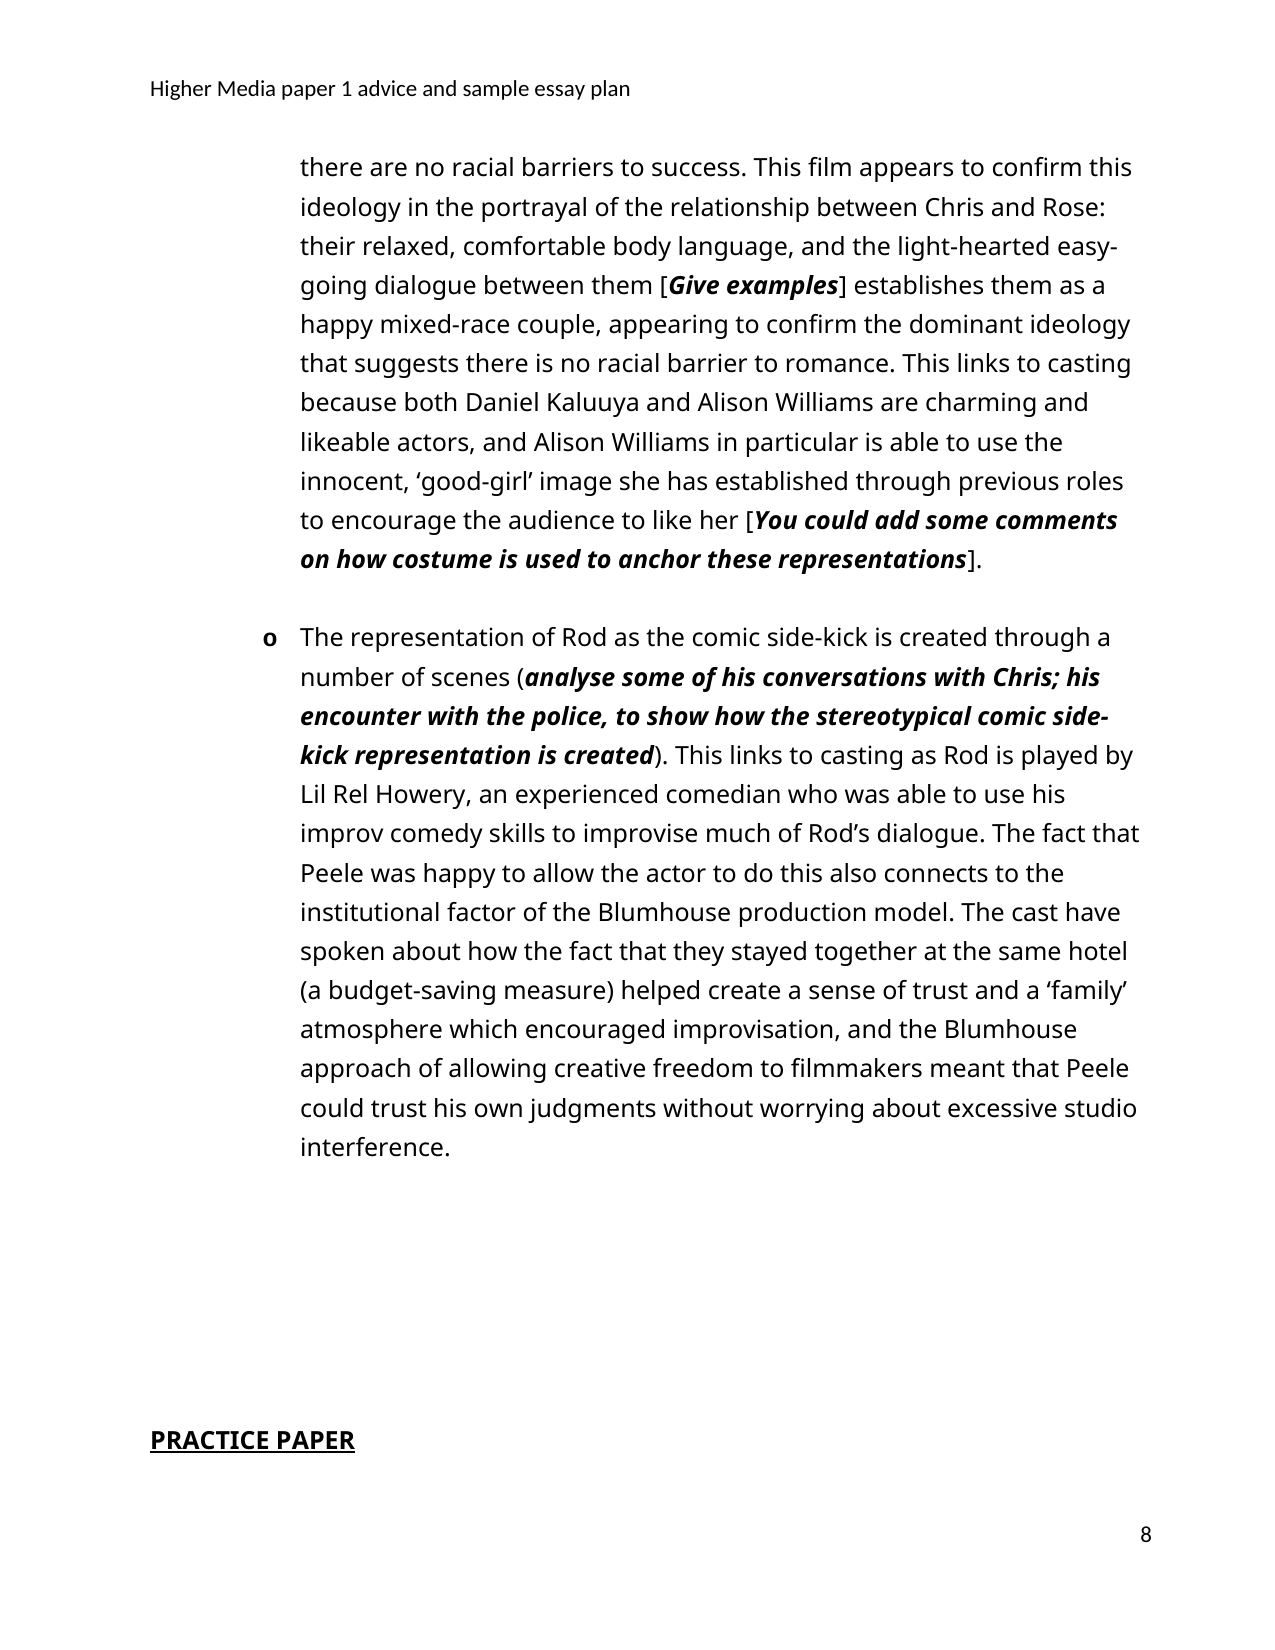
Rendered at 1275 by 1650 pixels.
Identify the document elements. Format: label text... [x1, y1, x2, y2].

text PRACTICE PAPER [150, 1422, 1152, 1456]
list The representation of Rod as the comic side-kick is created through a number of scenes (analyse some of his conversations with Chris; his encounter with the police, to show how the stereotypical comic side-kick representation is created). This links to casting as Rod is played by Lil Rel Howery, an experienced comedian who was able to use his improv comedy skills to improvise much of Rod’s dialogue. The fact that Peele was happy to allow the actor to do this also connects to the institutional factor of the Blumhouse production model. The cast have spoken about how the fact that they stayed together at the same hotel (a budget-saving measure) helped create a sense of trust and a ‘family’ atmosphere which encouraged improvisation, and the Blumhouse approach of allowing creative freedom to filmmakers meant that Peele could trust his own judgments without worrying about excessive studio interference. [262, 620, 1152, 1163]
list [262, 150, 1152, 576]
